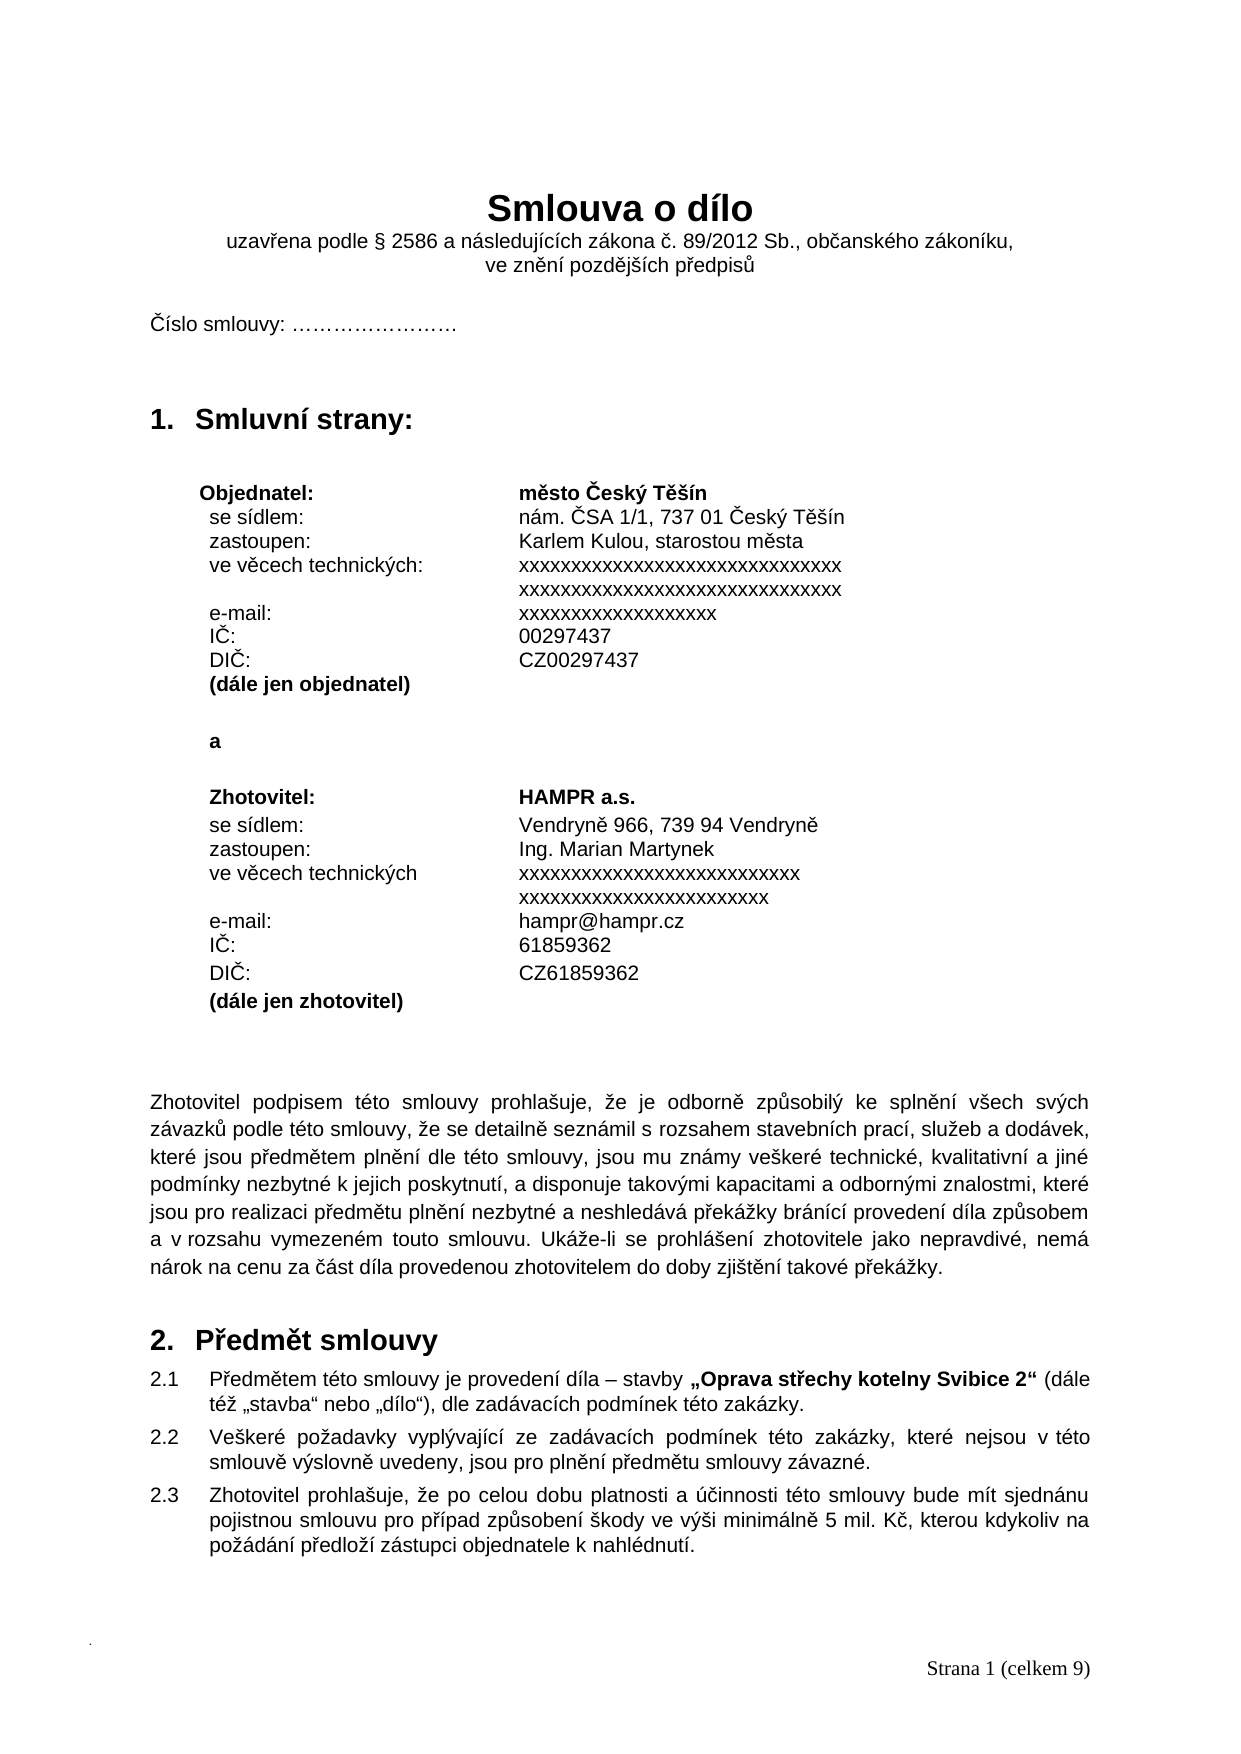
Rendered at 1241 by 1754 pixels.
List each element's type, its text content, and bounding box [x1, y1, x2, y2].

text ve věcech technických xxxxxxxxxxxxxxxxxxxxxxxxxxx [150, 861, 1090, 885]
subtitle Veškeré požadavky vyplývající ze zadávacích podmínek této zakázky, které nejsou v této smlouvě výslovně uvedeny, jsou pro plnění předmětu smlouvy závazné. [150, 1424, 1090, 1474]
text ve věcech technických: xxxxxxxxxxxxxxxxxxxxxxxxxxxxxxx [150, 552, 1090, 576]
text e-mail: xxxxxxxxxxxxxxxxxxx [150, 600, 1090, 624]
subtitle Zhotovitel: HAMPR a.s. [150, 785, 1090, 809]
subtitle Předmět smlouvy [150, 1323, 1090, 1357]
text DIČ: CZ00297437 [150, 648, 1090, 672]
text (dále jen objednatel) [150, 672, 1090, 696]
subtitle DIČ: CZ61859362 [150, 961, 1090, 985]
subtitle Zhotovitel prohlašuje, že po celou dobu platnosti a účinnosti této smlouvy bude mít sjednánu pojistnou smlouvu pro případ způsobení škody ve výši minimálně 5 mil. Kč, kterou kdykoliv na požádání předloží zástupci objednatele k nahlédnutí. [150, 1482, 1090, 1557]
text e-mail: hampr@hampr.cz [150, 909, 1090, 933]
text IČ: 61859362 [150, 933, 1090, 957]
text Zhotovitel podpisem této smlouvy prohlašuje, že je odborně způsobilý ke splnění všech svých závazků podle této smlouvy, že se detailně seznámil s rozsahem stavebních prací, služeb a dodávek, které jsou předmětem plnění dle této smlouvy, jsou mu známy veškeré technické, kvalitativní a jiné podmínky nezbytné k jejich poskytnutí, a disponuje takovými kapacitami a odbornými znalostmi, které jsou pro realizaci předmětu plnění nezbytné a neshledává překážky bránící provedení díla způsobem a v rozsahu vymezeném touto smlouvu. Ukáže-li se prohlášení zhotovitele jako nepravdivé, nemá nárok na cenu za část díla provedenou zhotovitelem do doby zjištění takové překážky. [150, 1090, 1090, 1279]
text xxxxxxxxxxxxxxxxxxxxxxxxxxxxxxx [150, 576, 1090, 600]
text zastoupen: Karlem Kulou, starostou města [150, 528, 1090, 552]
text xxxxxxxxxxxxxxxxxxxxxxxx [150, 885, 1090, 909]
text Smlouva o dílo [150, 186, 1090, 229]
text IČ: 00297437 [150, 624, 1090, 648]
subtitle Objednatel: město Český Těšín [165, 481, 1090, 504]
text zastoupen: Ing. Marian Martynek [150, 837, 1090, 861]
text a [150, 729, 1090, 753]
text (dále jen zhotovitel) [209, 989, 1090, 1013]
text se sídlem: Vendryně 966, 739 94 Vendryně [150, 813, 1090, 837]
text se sídlem: nám. ČSA 1/1, 737 01 Český Těšín [150, 504, 1090, 528]
text Číslo smlouvy: …………………… [150, 312, 1090, 336]
subtitle Smluvní strany: [150, 402, 1090, 436]
text ve znění pozdějších předpisů [150, 253, 1090, 277]
subtitle Předmětem této smlouvy je provedení díla – stavby „Oprava střechy kotelny Svibice 2“ (dále též „stavba“ nebo „dílo“), dle zadávacích podmínek této zakázky. [150, 1365, 1090, 1415]
text uzavřena podle § 2586 a následujících zákona č. 89/2012 Sb., občanského zákoníku, [150, 229, 1090, 253]
